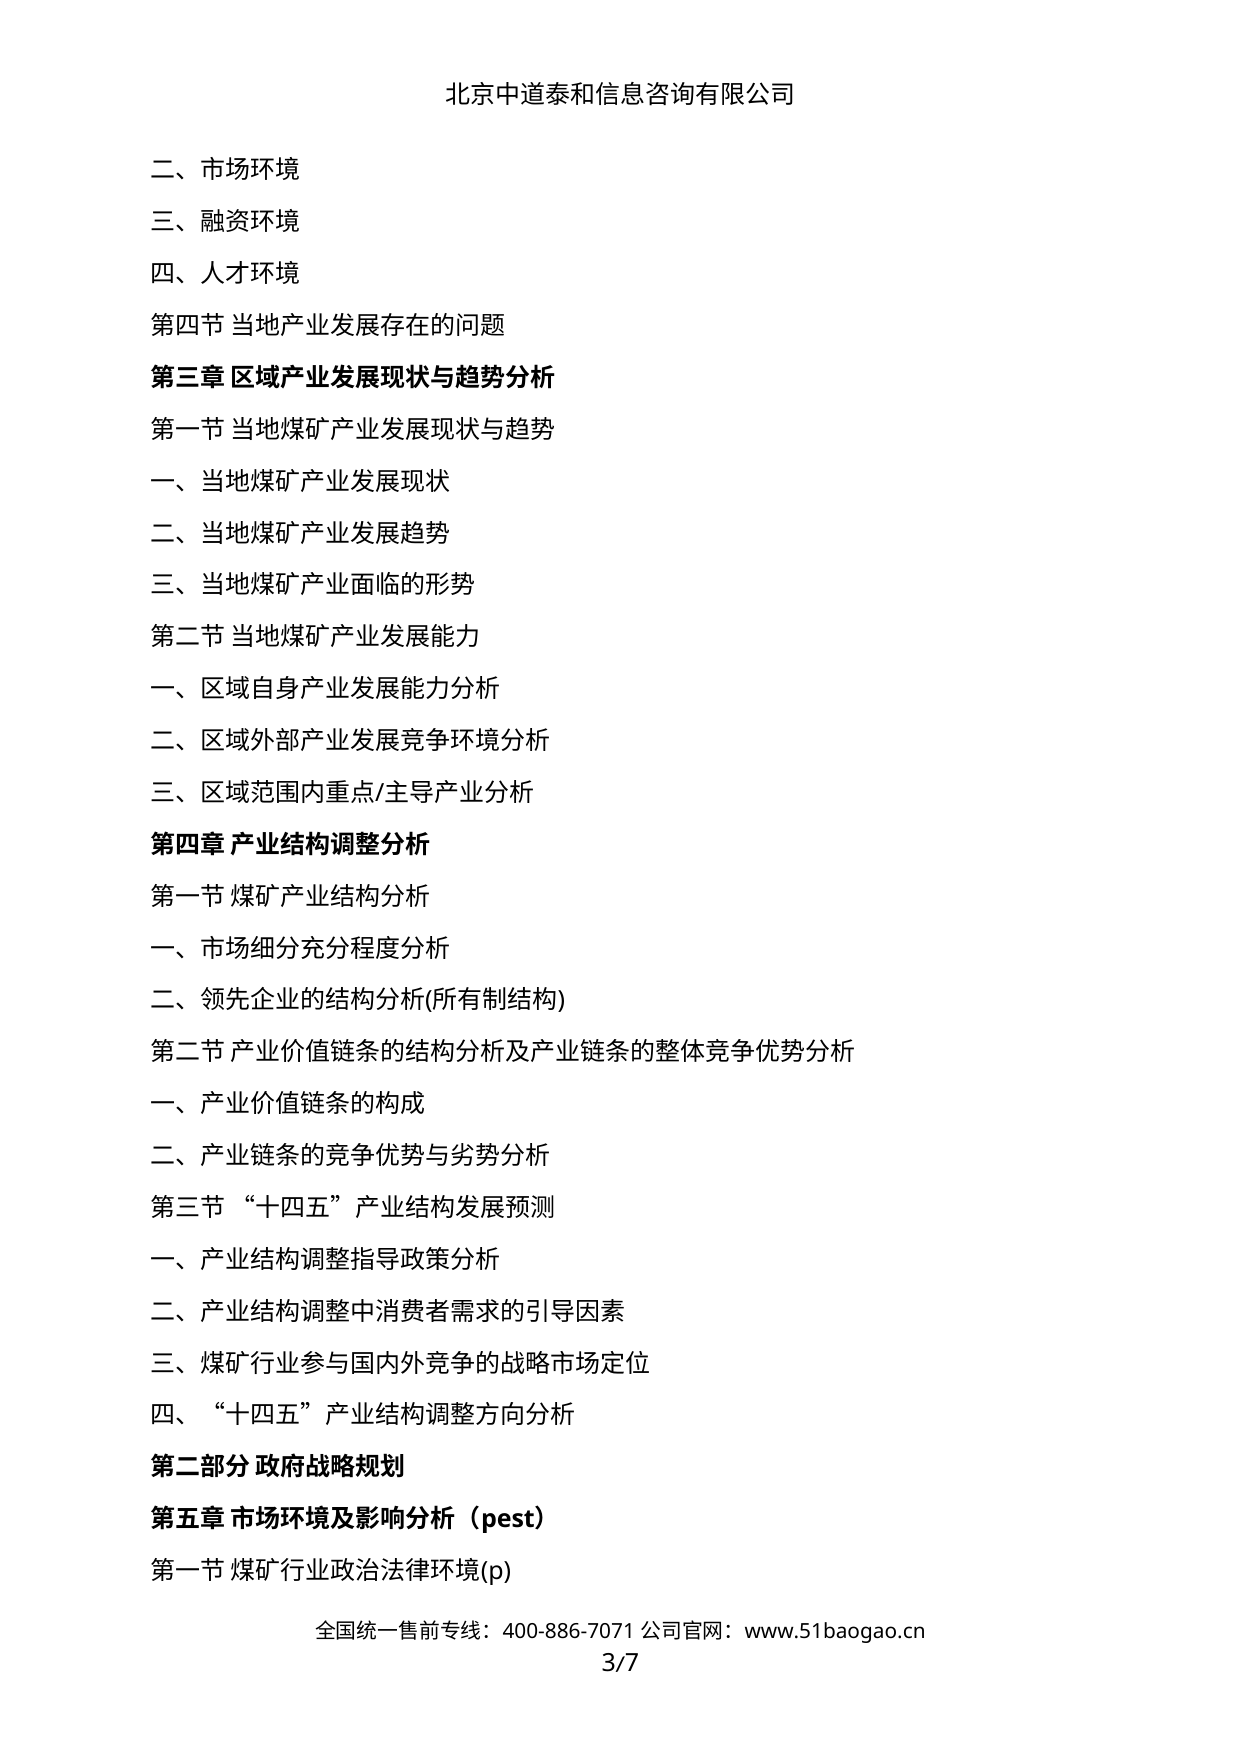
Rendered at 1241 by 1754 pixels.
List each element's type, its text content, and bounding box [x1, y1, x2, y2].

text 第一节 煤矿行业政治法律环境(p) [150, 1551, 1090, 1587]
text 第四节 当地产业发展存在的问题 [150, 306, 1090, 342]
text 二、产业链条的竞争优势与劣势分析 [150, 1136, 1090, 1172]
text 二、当地煤矿产业发展趋势 [150, 513, 1090, 549]
text 二、产业结构调整中消费者需求的引导因素 [150, 1291, 1090, 1327]
text 四、“十四五”产业结构调整方向分析 [150, 1395, 1090, 1431]
text 第二部分 政府战略规划 [150, 1447, 1090, 1483]
text 三、煤矿行业参与国内外竞争的战略市场定位 [150, 1343, 1090, 1379]
text 一、产业结构调整指导政策分析 [150, 1239, 1090, 1276]
text 四、人才环境 [150, 254, 1090, 290]
text 第四章 产业结构调整分析 [150, 824, 1090, 861]
text 三、区域范围内重点/主导产业分析 [150, 772, 1090, 809]
text 第三节 “十四五”产业结构发展预测 [150, 1187, 1090, 1224]
text 第三章 区域产业发展现状与趋势分析 [150, 357, 1090, 394]
text 一、产业价值链条的构成 [150, 1084, 1090, 1120]
text 第一节 煤矿产业结构分析 [150, 876, 1090, 912]
text 一、区域自身产业发展能力分析 [150, 669, 1090, 705]
text 二、市场环境 [150, 150, 1090, 186]
text 第一节 当地煤矿产业发展现状与趋势 [150, 409, 1090, 446]
text 二、区域外部产业发展竞争环境分析 [150, 721, 1090, 757]
text 二、领先企业的结构分析(所有制结构) [150, 980, 1090, 1016]
text 第二节 产业价值链条的结构分析及产业链条的整体竞争优势分析 [150, 1032, 1090, 1068]
text 一、当地煤矿产业发展现状 [150, 461, 1090, 497]
text 第二节 当地煤矿产业发展能力 [150, 617, 1090, 653]
text 一、市场细分充分程度分析 [150, 928, 1090, 964]
text 三、当地煤矿产业面临的形势 [150, 565, 1090, 601]
text 三、融资环境 [150, 202, 1090, 238]
text 第五章 市场环境及影响分析（pest） [150, 1499, 1090, 1535]
